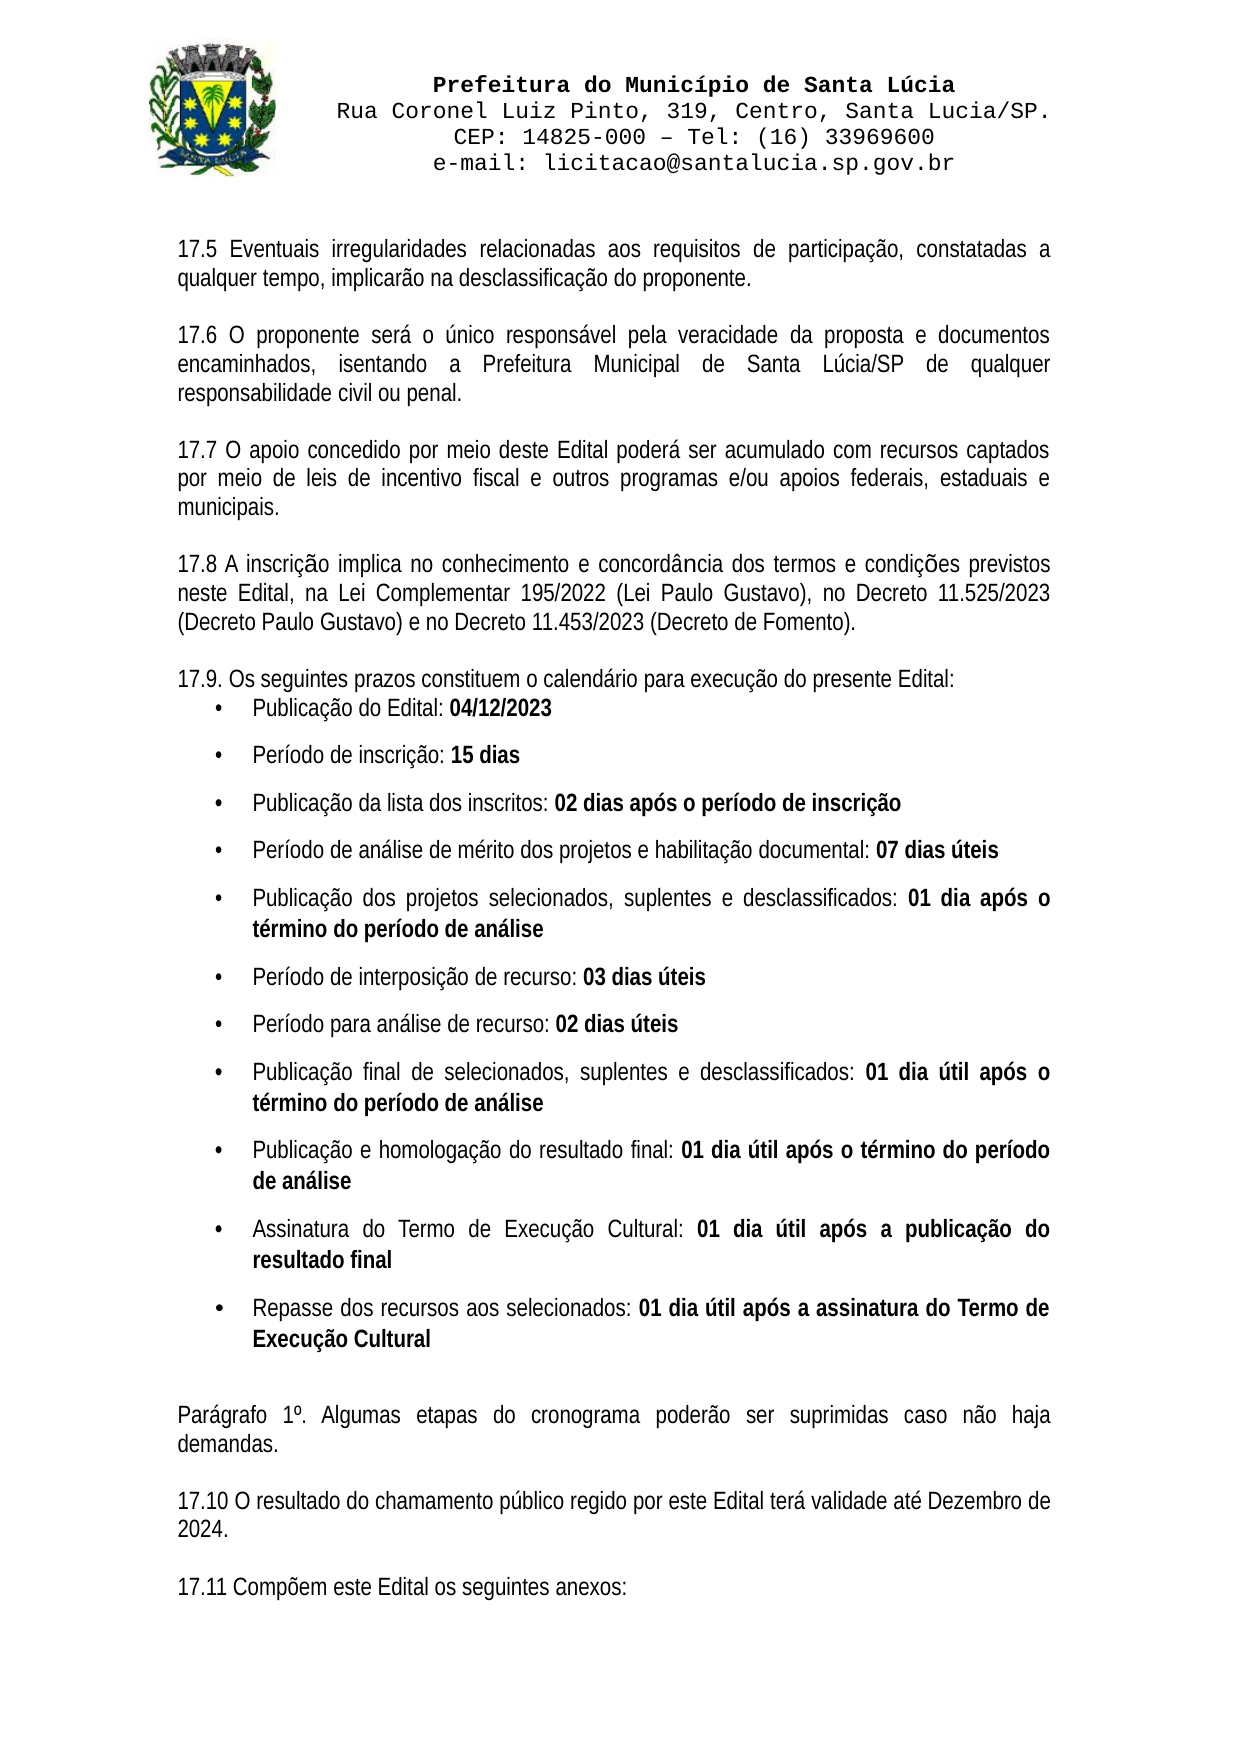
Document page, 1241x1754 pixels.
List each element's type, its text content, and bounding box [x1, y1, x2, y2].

picture [140, 38, 284, 186]
list Período para análise de recurso: 02 dias úteis [215, 1009, 1051, 1038]
list Publicação da lista dos inscritos: 02 dias após o período de inscrição [215, 788, 1051, 817]
text 17.10 O resultado do chamamento público regido por este Edital terá validade até Dezembro de 2024. [177, 1486, 1051, 1543]
list Publicação final de selecionados, suplentes e desclassificados: 01 dia útil após o término do período de análise [215, 1057, 1051, 1116]
list Repasse dos recursos aos selecionados: 01 dia útil após a assinatura do Termo de Execução Cultural [215, 1292, 1051, 1352]
list Publicação do Edital: 04/12/2023 [215, 693, 1051, 721]
list Período de análise de mérito dos projetos e habilitação documental: 07 dias úteis [215, 836, 1051, 864]
list Publicação dos projetos selecionados, suplentes e desclassificados: 01 dia após o término do período de análise [215, 883, 1051, 943]
text 17.8 A inscrição implica no conhecimento e concordância dos termos e condições previstos neste Edital, na Lei Complementar 195/2022 (Lei Paulo Gustavo), no Decreto 11.525/2023 (Decreto Paulo Gustavo) e no Decreto 11.453/2023 (Decreto de Fomento). [177, 549, 1051, 635]
text 17.9. Os seguintes prazos constituem o calendário para execução do presente Edital: [177, 664, 1051, 693]
text 17.6 O proponente será o único responsável pela veracidade da proposta e documentos encaminhados, isentando a Prefeitura Municipal de Santa Lúcia/SP de qualquer responsabilidade civil ou penal. [177, 320, 1051, 406]
text 17.7 O apoio concedido por meio deste Edital poderá ser acumulado com recursos captados por meio de leis de incentivo fiscal e outros programas e/ou apoios federais, estaduais e municipais. [177, 435, 1051, 521]
list Assinatura do Termo de Execução Cultural: 01 dia útil após a publicação do resultado final [215, 1214, 1051, 1273]
text 17.11 Compõem este Edital os seguintes anexos: [177, 1572, 1051, 1600]
list Publicação e homologação do resultado final: 01 dia útil após o término do período de análise [215, 1135, 1051, 1195]
text Parágrafo 1º. Algumas etapas do cronograma poderão ser suprimidas caso não haja demandas. [177, 1400, 1051, 1457]
list Período de inscrição: 15 dias [215, 740, 1051, 769]
list Período de interposição de recurso: 03 dias úteis [215, 962, 1051, 990]
text 17.5 Eventuais irregularidades relacionadas aos requisitos de participação, constatadas a qualquer tempo, implicarão na desclassificação do proponente. [177, 234, 1051, 292]
